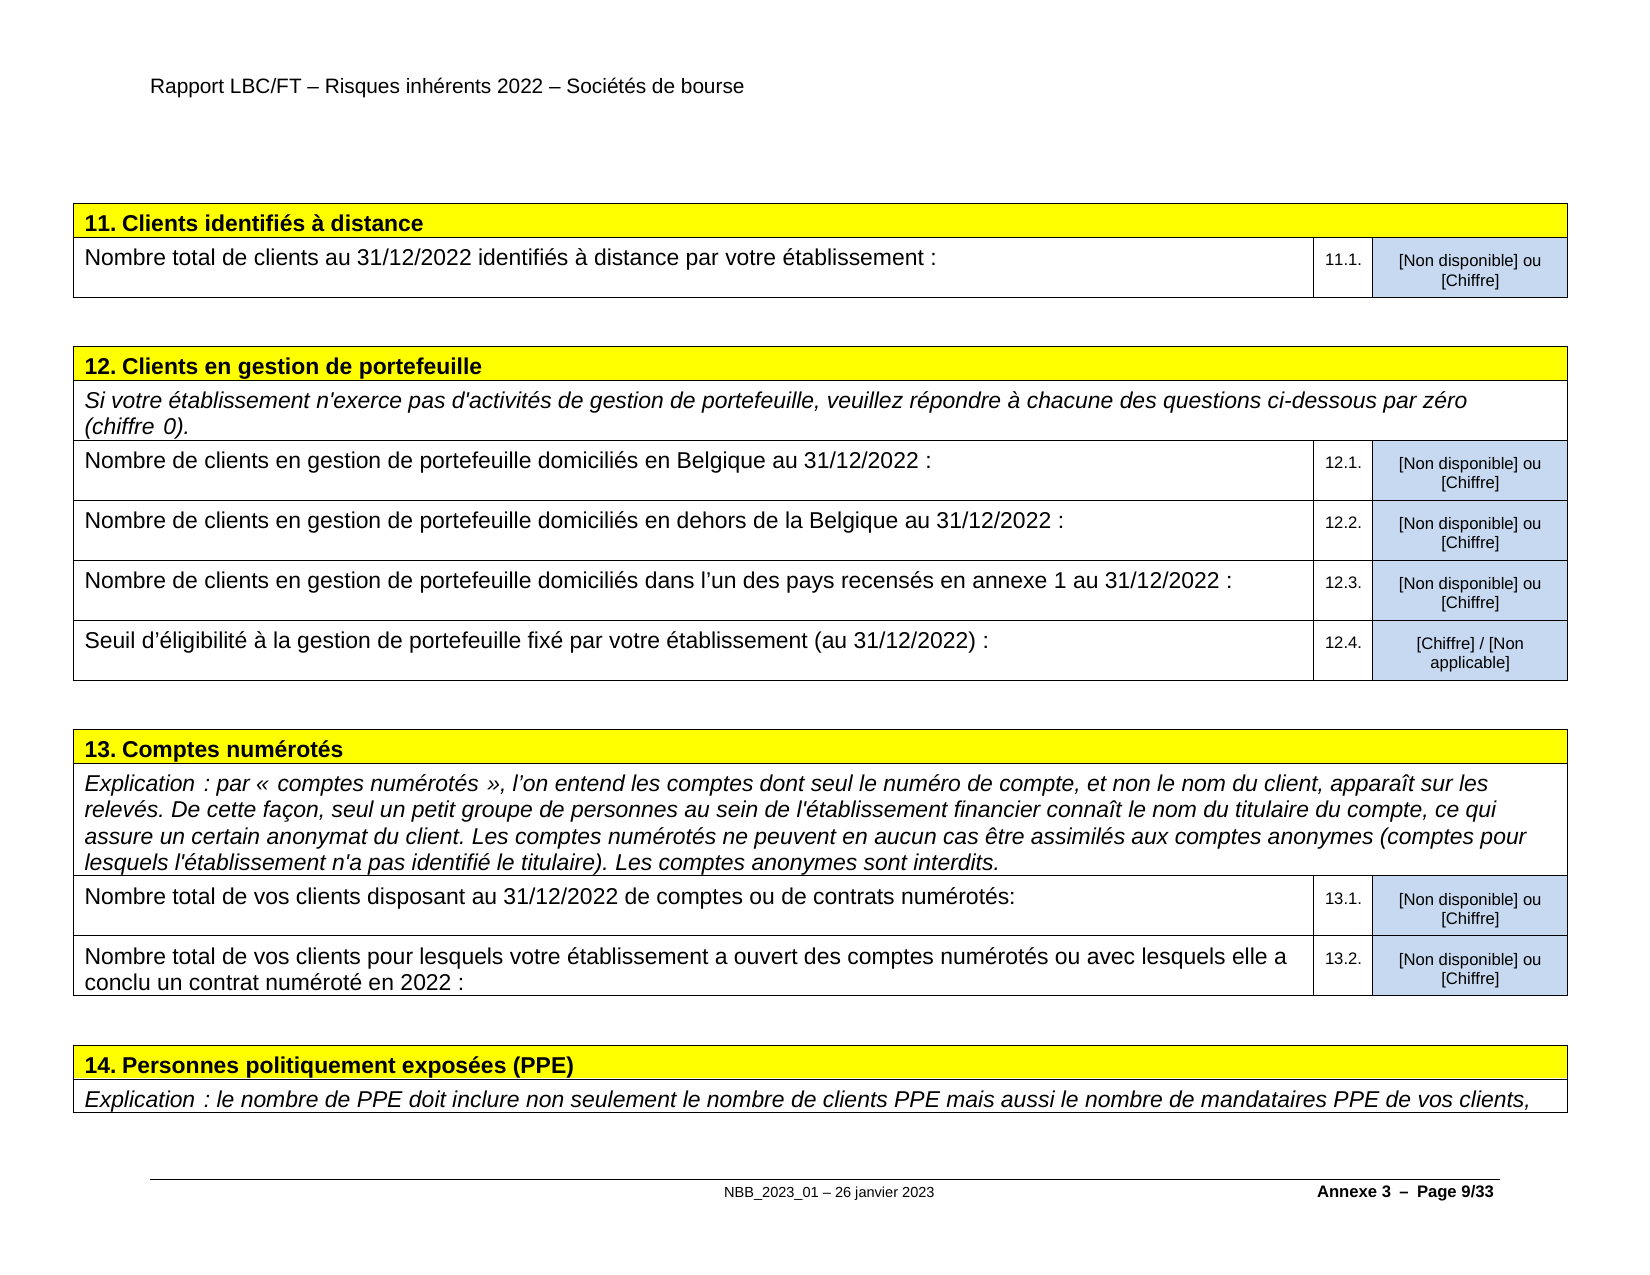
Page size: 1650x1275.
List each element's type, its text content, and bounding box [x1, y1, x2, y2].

table_cell [1314, 876, 1372, 935]
table_cell Nombre total de clients au 31/12/2022 identifiés à distance par votre établissement : [74, 238, 1313, 297]
table_cell Seuil d’éligibilité à la gestion de portefeuille fixé par votre établissement (au 31/12/2022) : [74, 621, 1313, 680]
table_cell Nombre de clients en gestion de portefeuille domiciliés en Belgique au 31/12/2022 : [74, 441, 1313, 500]
table_cell [Non disponible] ou [Chiffre] [1373, 501, 1567, 560]
table_cell Nombre total de vos clients disposant au 31/12/2022 de comptes ou de contrats numérotés: [74, 876, 1313, 935]
table_cell [1314, 936, 1372, 995]
table_cell Si votre établissement n'exerce pas d'activités de gestion de portefeuille, veuillez répondre à chacune des questions ci-dessous par zéro (chiffre 0). [74, 381, 1567, 440]
table_cell Nombre de clients en gestion de portefeuille domiciliés dans l’un des pays recensés en annexe 1 au 31/12/2022 : [74, 561, 1313, 620]
table_cell [1314, 501, 1372, 560]
table_cell Nombre total de vos clients pour lesquels votre établissement a ouvert des comptes numérotés ou avec lesquels elle a conclu un contrat numéroté en 2022 : [74, 936, 1313, 995]
table_cell [1314, 561, 1372, 620]
table_cell [Chiffre] / [Non applicable] [1373, 621, 1567, 680]
table_cell [1314, 441, 1372, 500]
table_cell [Non disponible] ou [Chiffre] [1373, 936, 1567, 995]
table_header Personnes politiquement exposées (PPE) [74, 1046, 1567, 1078]
table_cell [Non disponible] ou [Chiffre] [1373, 238, 1567, 297]
table_header Clients en gestion de portefeuille [74, 347, 1567, 380]
table_cell [Non disponible] ou [Chiffre] [1373, 876, 1567, 935]
table_cell Explication : par « comptes numérotés », l’on entend les comptes dont seul le numéro de compte, et non le nom du client, apparaît sur les relevés. De cette façon, seul un petit groupe de personnes au sein de l'établissement financier connaît le nom du titulaire du compte, ce qui assure un certain anonymat du client. Les comptes numérotés ne peuvent en aucun cas être assimilés aux comptes anonymes (comptes pour lesquels l'établissement n'a pas identifié le titulaire). Les comptes anonymes sont interdits. [74, 764, 1567, 875]
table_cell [74, 1080, 1567, 1112]
table_cell [Non disponible] ou [Chiffre] [1373, 561, 1567, 620]
table_cell [1314, 621, 1372, 680]
table_cell [Non disponible] ou [Chiffre] [1373, 441, 1567, 500]
table_header Clients identifiés à distance [74, 204, 1567, 237]
table_cell [1314, 238, 1372, 297]
table_header Comptes numérotés [74, 730, 1567, 763]
table_cell Nombre de clients en gestion de portefeuille domiciliés en dehors de la Belgique au 31/12/2022 : [74, 501, 1313, 560]
